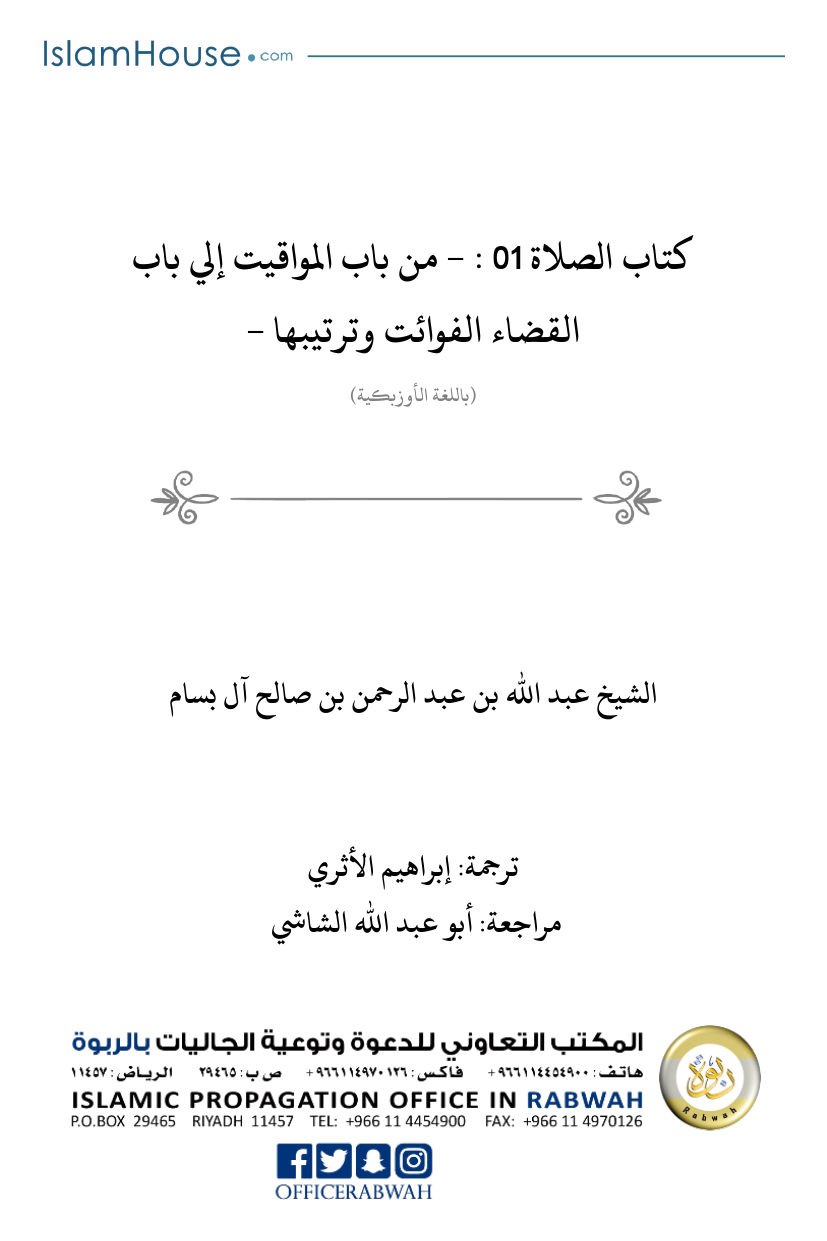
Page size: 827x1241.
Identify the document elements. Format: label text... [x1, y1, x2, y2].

text (باللغة الأوزبكية) [118, 378, 709, 413]
text كتاب الصلاة 01 : - من باب المواقيت إلي باب القضاء الفوائت وترتيبها - [118, 218, 709, 366]
text الشيخ عبد الله بن عبد الرحمن بن صالح آل بسام [118, 666, 709, 722]
text ترجمة: إبراهيم الأثري [118, 839, 709, 895]
picture [35, 35, 794, 73]
picture [63, 1020, 768, 1206]
text مراجعة: أبو عبد الله الشاشي [118, 895, 709, 951]
